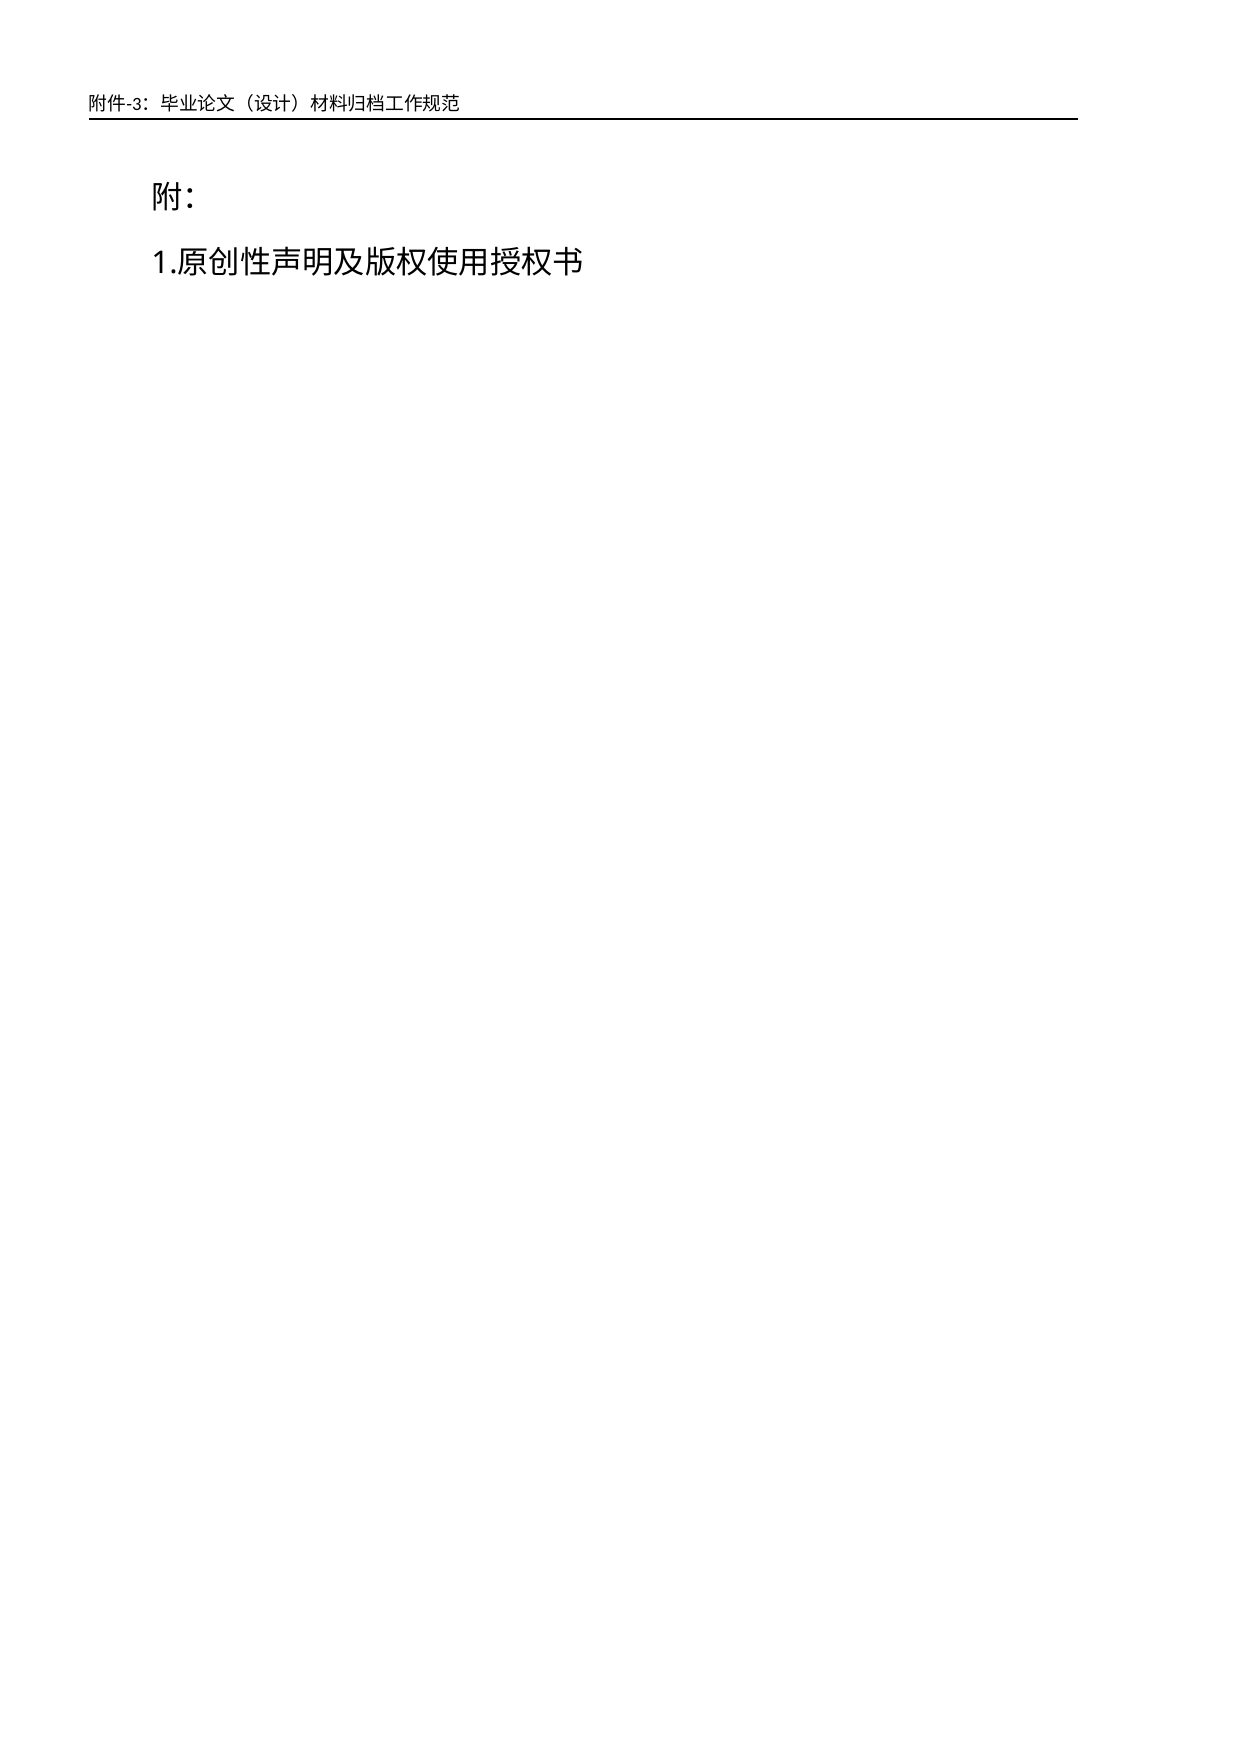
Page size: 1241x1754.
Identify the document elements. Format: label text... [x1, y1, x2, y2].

list 1.原创性声明及版权使用授权书 [89, 227, 1078, 292]
list 附： [89, 162, 1078, 227]
